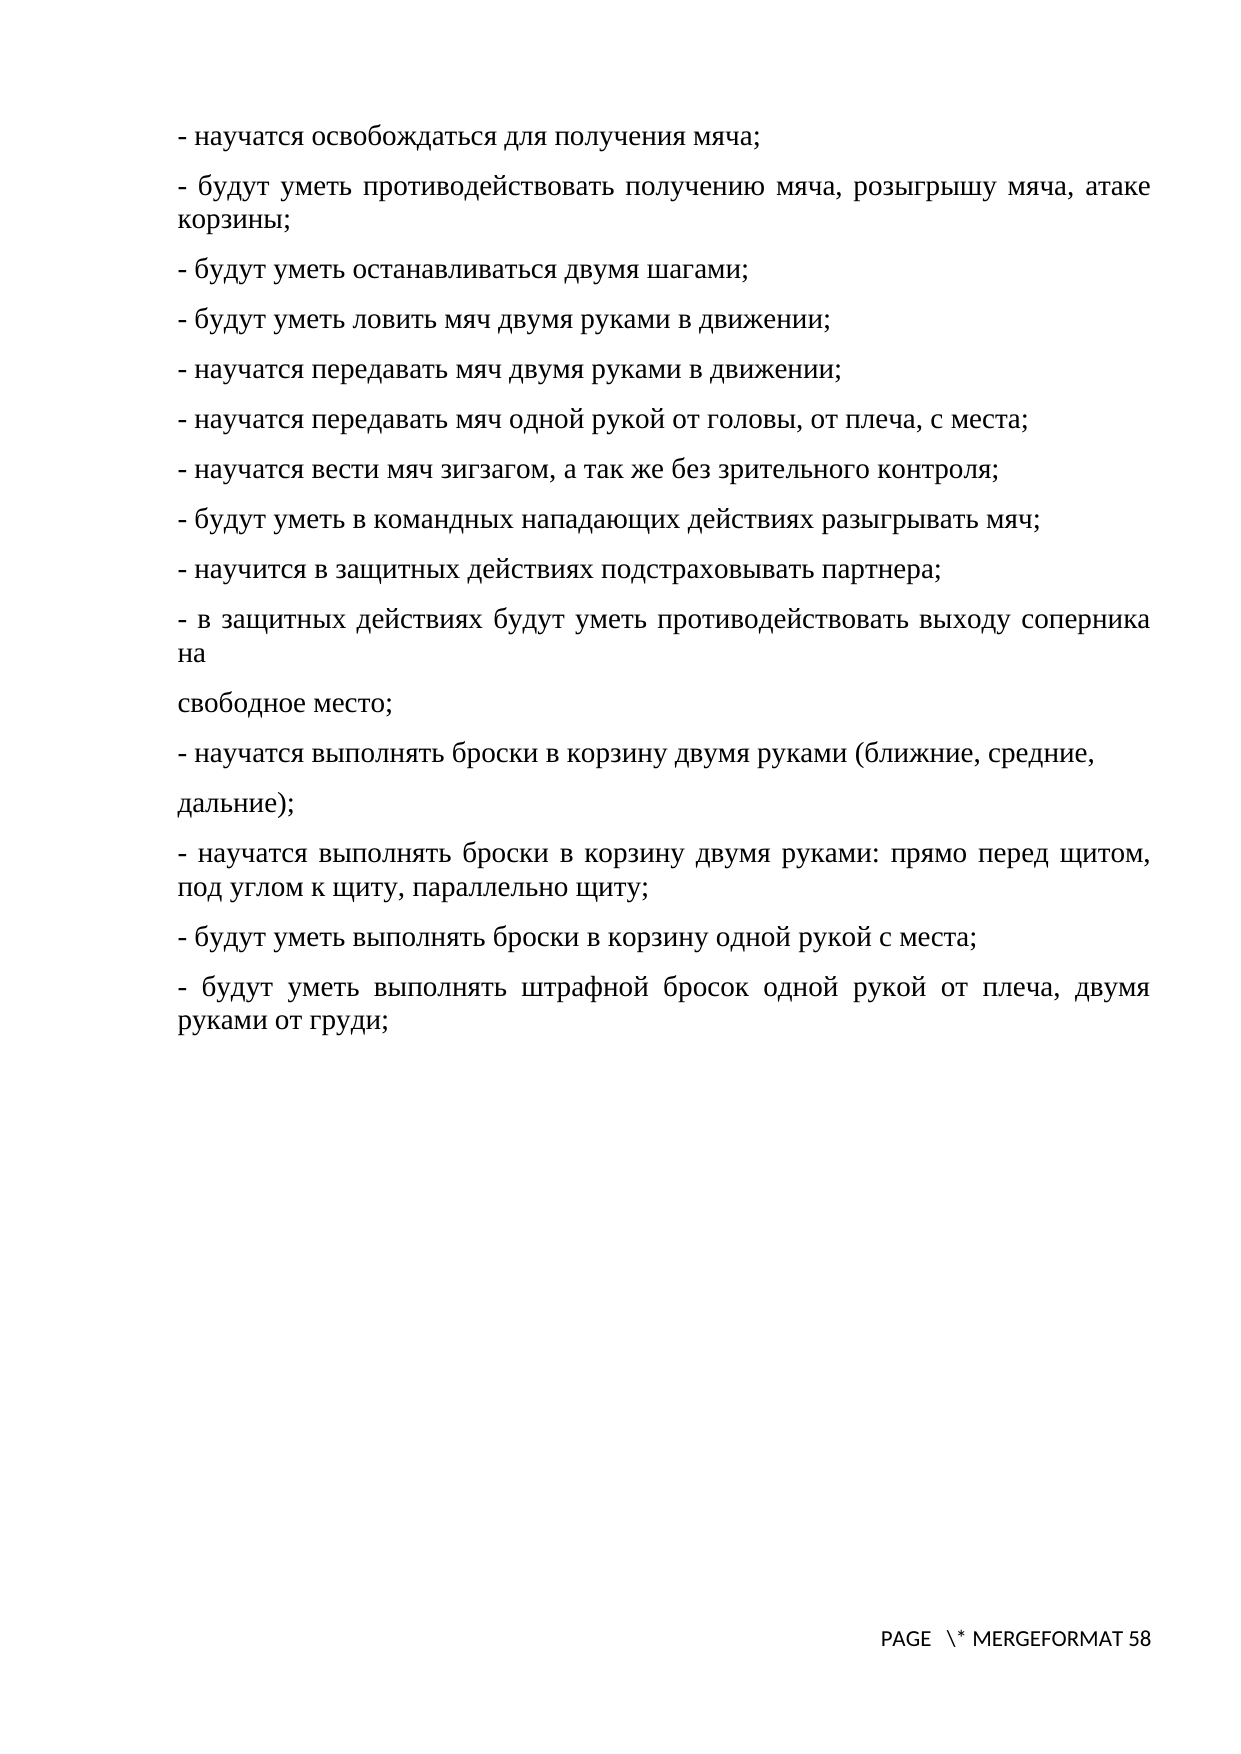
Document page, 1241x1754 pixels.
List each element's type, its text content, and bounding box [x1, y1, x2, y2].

text - научатся вести мяч зигзагом, а так же без зрительного контроля; [177, 452, 1152, 485]
text дальние); [177, 785, 1152, 819]
text - научатся выполнять броски в корзину двумя руками: прямо перед щитом, под углом к щиту, параллельно щиту; [177, 835, 1152, 902]
text - научатся передавать мяч одной рукой от головы, от плеча, с места; [177, 402, 1152, 435]
text - будут уметь выполнять броски в корзину одной рукой с места; [177, 919, 1152, 952]
text - будут уметь противодействовать получению мяча, розыгрышу мяча, атаке корзины; [177, 168, 1152, 235]
text - будут уметь ловить мяч двумя руками в движении; [177, 302, 1152, 335]
text - научатся передавать мяч двумя руками в движении; [177, 352, 1152, 385]
text - научатся освобождаться для получения мяча; [177, 118, 1152, 152]
text - научатся выполнять броски в корзину двумя руками (ближние, средние, [177, 735, 1152, 769]
text - научится в защитных действиях подстраховывать партнера; [177, 552, 1152, 585]
text - в защитных действиях будут уметь противодействовать выходу соперника на [177, 602, 1152, 669]
text - будут уметь в командных нападающих действиях разыгрывать мяч; [177, 502, 1152, 535]
text свободное место; [177, 685, 1152, 719]
text - будут уметь останавливаться двумя шагами; [177, 252, 1152, 285]
text - будут уметь выполнять штрафной бросок одной рукой от плеча, двумя руками от груди; [177, 969, 1152, 1036]
